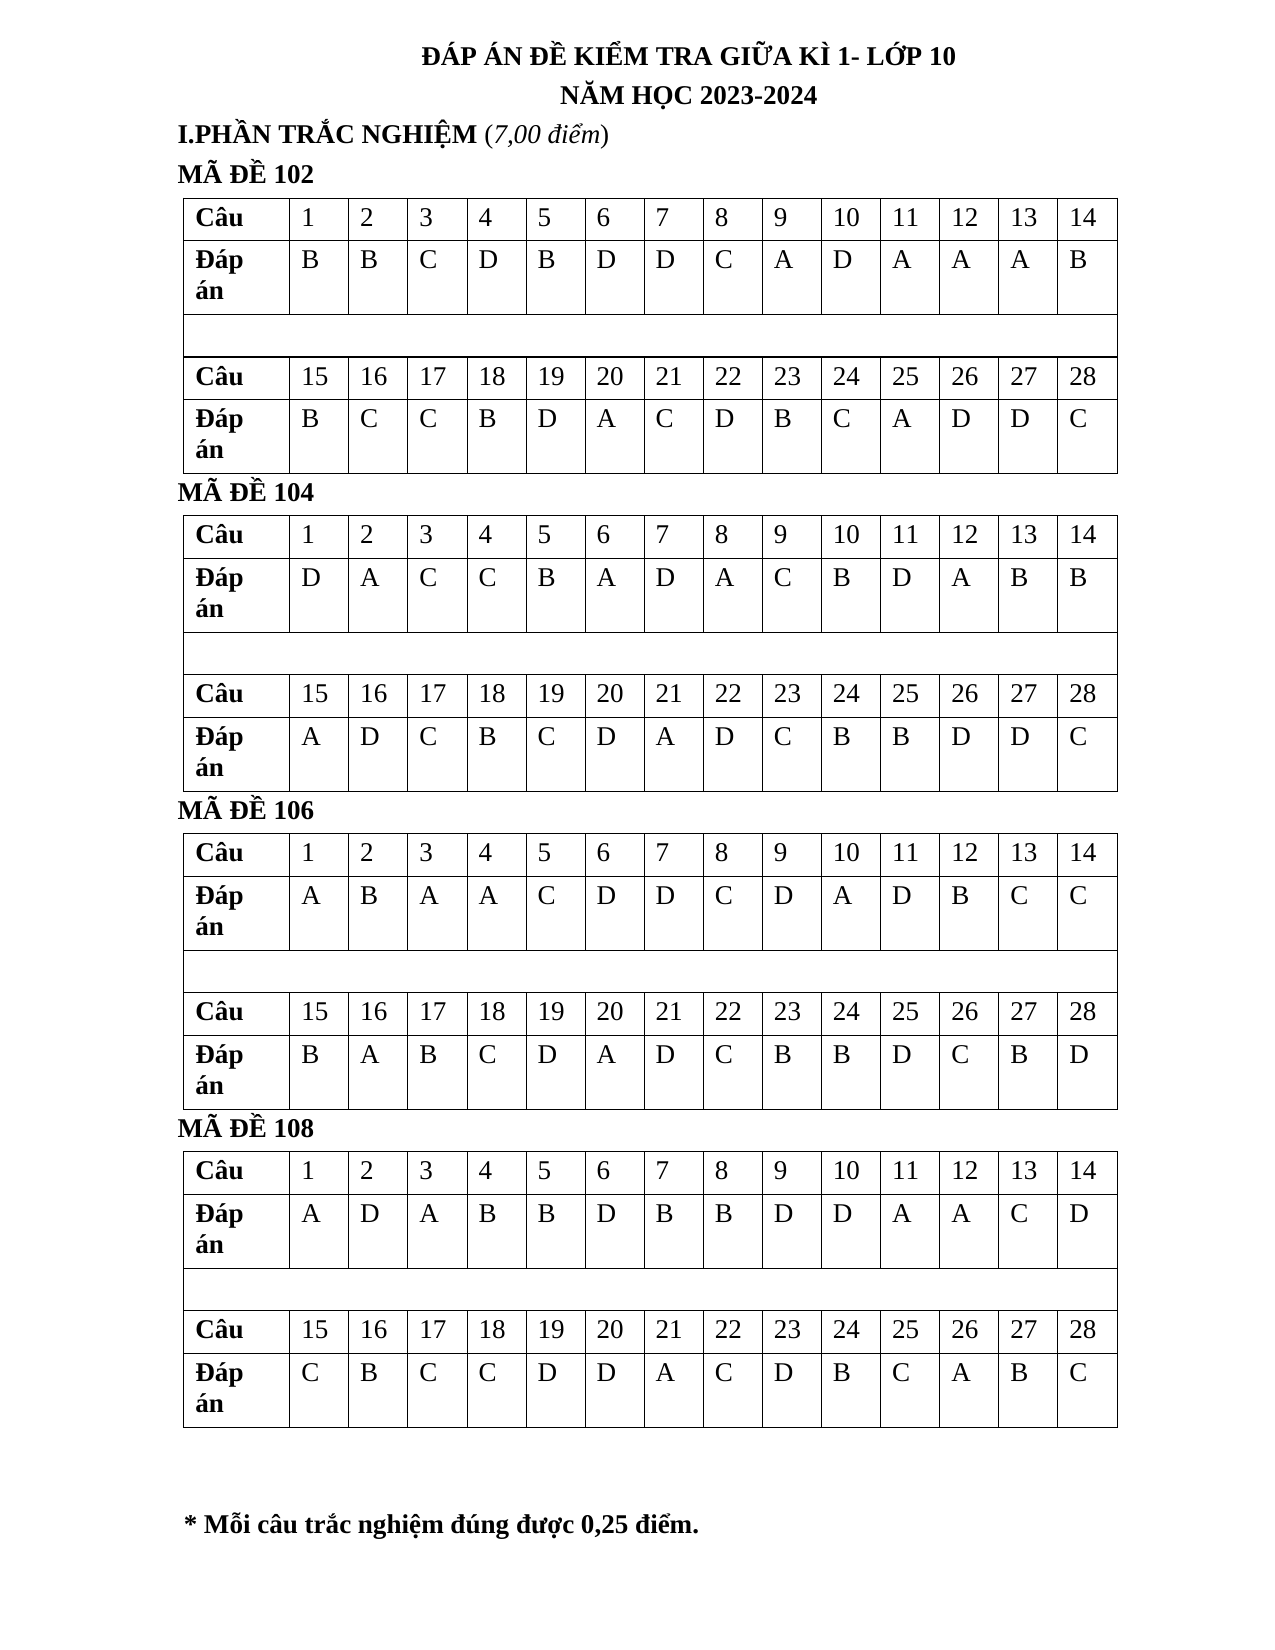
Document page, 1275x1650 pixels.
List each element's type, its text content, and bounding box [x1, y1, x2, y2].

table_cell C [527, 718, 585, 791]
table_cell D [763, 877, 821, 950]
table_header 6 [586, 199, 644, 240]
table_cell A [881, 241, 939, 314]
table_cell D [645, 1036, 703, 1109]
table_header 2 [349, 1152, 407, 1194]
table_cell Câu [184, 358, 289, 399]
table_cell B [468, 400, 526, 473]
table_cell D [999, 400, 1057, 473]
table_header 4 [468, 1152, 526, 1194]
table_cell Đáp án [184, 1195, 289, 1268]
table_cell A [586, 400, 644, 473]
table_cell 21 [645, 358, 703, 399]
table_cell A [881, 1195, 939, 1268]
table_header 13 [999, 516, 1057, 558]
table_cell 16 [349, 358, 407, 399]
table_header 2 [349, 834, 407, 876]
table_cell B [822, 1354, 880, 1427]
table_cell B [822, 718, 880, 791]
table_cell 15 [290, 993, 348, 1035]
table_cell 20 [586, 993, 644, 1035]
table_header 12 [940, 199, 998, 240]
table_header 14 [1058, 1152, 1117, 1194]
table_header 8 [704, 1152, 762, 1194]
table_cell 25 [881, 1311, 939, 1353]
text I.PHẦN TRẮC NGHIỆM (7,00 điểm) [177, 118, 1200, 150]
table_header 4 [468, 516, 526, 558]
table_header 3 [408, 199, 467, 240]
table_header 11 [881, 516, 939, 558]
table_header 12 [940, 834, 998, 876]
table_cell Đáp án [184, 400, 289, 473]
table_cell A [290, 718, 348, 791]
table_cell 17 [408, 1311, 467, 1353]
table_cell C [999, 1195, 1057, 1268]
table_cell 22 [704, 358, 762, 399]
table_cell D [1058, 1195, 1117, 1268]
table_cell A [940, 559, 998, 632]
table_cell A [586, 1036, 644, 1109]
table_cell B [999, 1036, 1057, 1109]
table_cell A [408, 877, 467, 950]
table_cell Đáp án [184, 559, 289, 632]
table_cell A [586, 559, 644, 632]
table_cell B [763, 400, 821, 473]
table_cell 23 [763, 358, 821, 399]
table_header 4 [468, 199, 526, 240]
table_cell 27 [999, 1311, 1057, 1353]
table_cell D [881, 559, 939, 632]
table_cell 28 [1058, 358, 1117, 399]
table_cell A [290, 1195, 348, 1268]
table_cell D [527, 400, 585, 473]
table_cell D [822, 241, 880, 314]
table_cell 27 [999, 358, 1057, 399]
table_cell D [586, 1354, 644, 1427]
table_cell B [468, 718, 526, 791]
table_cell 24 [822, 993, 880, 1035]
table_header 10 [822, 1152, 880, 1194]
table_cell B [1058, 241, 1117, 314]
text MÃ ĐỀ 102 [177, 158, 1200, 189]
table_cell Đáp án [184, 877, 289, 950]
table_cell B [468, 1195, 526, 1268]
table_cell C [408, 559, 467, 632]
table_cell C [408, 718, 467, 791]
table_cell Đáp án [184, 718, 289, 791]
table_cell A [349, 559, 407, 632]
table_cell 19 [527, 358, 585, 399]
table_cell C [1058, 400, 1117, 473]
table_header 13 [999, 1152, 1057, 1194]
table_header 5 [527, 199, 585, 240]
table_header 3 [408, 834, 467, 876]
table_header 13 [999, 834, 1057, 876]
table_cell B [940, 877, 998, 950]
table_cell A [940, 1195, 998, 1268]
table_cell D [349, 1195, 407, 1268]
table_cell B [527, 1195, 585, 1268]
table_header 11 [881, 199, 939, 240]
text * Mỗi câu trắc nghiệm đúng được 0,25 điểm. [183, 1509, 1200, 1540]
table_cell D [349, 718, 407, 791]
table_cell 19 [527, 675, 585, 717]
table_cell 26 [940, 675, 998, 717]
table_cell D [763, 1195, 821, 1268]
table_cell 17 [408, 993, 467, 1035]
table_cell B [349, 241, 407, 314]
table_cell D [822, 1195, 880, 1268]
table_cell 25 [881, 675, 939, 717]
table_cell Câu [184, 1311, 289, 1353]
table_cell D [645, 877, 703, 950]
table_cell 23 [763, 993, 821, 1035]
table_cell 16 [349, 675, 407, 717]
table_cell 26 [940, 358, 998, 399]
table_cell D [586, 241, 644, 314]
table_header 2 [349, 516, 407, 558]
table_header 5 [527, 516, 585, 558]
text MÃ ĐỀ 108 [177, 1112, 1200, 1143]
table_cell 23 [763, 675, 821, 717]
table_cell C [408, 400, 467, 473]
table_cell B [290, 400, 348, 473]
table_cell B [999, 559, 1057, 632]
table_header 2 [349, 199, 407, 240]
table_cell B [881, 718, 939, 791]
table_cell A [645, 1354, 703, 1427]
table_cell 25 [881, 358, 939, 399]
table_cell C [290, 1354, 348, 1427]
table_cell C [468, 1036, 526, 1109]
table_header 10 [822, 199, 880, 240]
table_cell 18 [468, 993, 526, 1035]
table_cell [184, 633, 1117, 674]
table_header 3 [408, 1152, 467, 1194]
table_cell 16 [349, 1311, 407, 1353]
table_header 8 [704, 199, 762, 240]
table_cell 17 [408, 358, 467, 399]
table_cell D [763, 1354, 821, 1427]
table_cell B [408, 1036, 467, 1109]
table_cell C [704, 1354, 762, 1427]
table_cell B [704, 1195, 762, 1268]
table_cell 19 [527, 1311, 585, 1353]
table_cell D [940, 718, 998, 791]
table_cell C [822, 400, 880, 473]
table_header 8 [704, 834, 762, 876]
table_cell B [822, 559, 880, 632]
table_cell D [940, 400, 998, 473]
table_cell 26 [940, 993, 998, 1035]
table_cell B [822, 1036, 880, 1109]
table_cell A [349, 1036, 407, 1109]
table_header 12 [940, 516, 998, 558]
table_cell Đáp án [184, 1036, 289, 1109]
table_cell D [527, 1036, 585, 1109]
table_cell D [468, 241, 526, 314]
table_cell C [704, 241, 762, 314]
table_cell B [763, 1036, 821, 1109]
table_cell C [408, 1354, 467, 1427]
table_header 1 [290, 834, 348, 876]
table_cell D [290, 559, 348, 632]
table_cell C [408, 241, 467, 314]
table_cell 24 [822, 358, 880, 399]
table_cell D [704, 400, 762, 473]
table_header 14 [1058, 516, 1117, 558]
table_header 7 [645, 1152, 703, 1194]
table_cell Đáp án [184, 241, 289, 314]
table_header 10 [822, 834, 880, 876]
table_cell 18 [468, 358, 526, 399]
table_cell B [527, 241, 585, 314]
table_header 14 [1058, 199, 1117, 240]
table_cell C [940, 1036, 998, 1109]
table_cell A [645, 718, 703, 791]
table_cell C [468, 559, 526, 632]
table_cell 26 [940, 1311, 998, 1353]
table_cell B [1058, 559, 1117, 632]
text ĐÁP ÁN ĐỀ KIỂM TRA GIỮA KÌ 1- LỚP 10 [177, 39, 1200, 71]
table_header 12 [940, 1152, 998, 1194]
table_header 3 [408, 516, 467, 558]
table_header 7 [645, 516, 703, 558]
table_header 4 [468, 834, 526, 876]
table_cell A [763, 241, 821, 314]
table_cell 24 [822, 1311, 880, 1353]
table_cell D [586, 718, 644, 791]
table_cell 28 [1058, 675, 1117, 717]
table_cell D [586, 1195, 644, 1268]
table_cell 27 [999, 675, 1057, 717]
table_header 9 [763, 516, 821, 558]
table_cell C [704, 1036, 762, 1109]
table_cell 18 [468, 675, 526, 717]
table_cell C [881, 1354, 939, 1427]
table_cell D [704, 718, 762, 791]
table_cell D [1058, 1036, 1117, 1109]
table_cell B [349, 877, 407, 950]
table_cell C [763, 559, 821, 632]
table_header 9 [763, 199, 821, 240]
table_cell A [290, 877, 348, 950]
table_cell D [645, 241, 703, 314]
table_cell C [1058, 877, 1117, 950]
table_header Câu [184, 1152, 289, 1194]
table_header 13 [999, 199, 1057, 240]
text MÃ ĐỀ 104 [177, 476, 1200, 507]
table_header 1 [290, 199, 348, 240]
table_cell 22 [704, 993, 762, 1035]
table_cell B [290, 241, 348, 314]
table_cell 15 [290, 358, 348, 399]
table_cell D [999, 718, 1057, 791]
table_cell A [822, 877, 880, 950]
table_cell A [881, 400, 939, 473]
table_cell C [1058, 1354, 1117, 1427]
table_header 5 [527, 1152, 585, 1194]
table_cell Câu [184, 675, 289, 717]
table_header 6 [586, 1152, 644, 1194]
table_cell A [999, 241, 1057, 314]
table_header 1 [290, 1152, 348, 1194]
table_cell 15 [290, 1311, 348, 1353]
table_cell 20 [586, 358, 644, 399]
table_header 9 [763, 1152, 821, 1194]
table_cell 21 [645, 1311, 703, 1353]
table_header 11 [881, 834, 939, 876]
table_cell A [940, 1354, 998, 1427]
table_cell C [349, 400, 407, 473]
table_cell 22 [704, 1311, 762, 1353]
table_cell D [881, 1036, 939, 1109]
table_cell B [645, 1195, 703, 1268]
table_header 7 [645, 199, 703, 240]
table_cell Đáp án [184, 1354, 289, 1427]
table_cell A [704, 559, 762, 632]
table_cell D [527, 1354, 585, 1427]
table_header Câu [184, 199, 289, 240]
table_cell A [940, 241, 998, 314]
table_cell B [290, 1036, 348, 1109]
table_cell 24 [822, 675, 880, 717]
table_cell C [645, 400, 703, 473]
table_cell C [999, 877, 1057, 950]
table_cell B [999, 1354, 1057, 1427]
table_cell B [527, 559, 585, 632]
table_header 11 [881, 1152, 939, 1194]
table_header 6 [586, 516, 644, 558]
table_cell 18 [468, 1311, 526, 1353]
text MÃ ĐỀ 106 [177, 794, 1200, 825]
table_cell 19 [527, 993, 585, 1035]
table_cell Câu [184, 993, 289, 1035]
table_header 5 [527, 834, 585, 876]
table_cell D [586, 877, 644, 950]
table_header 9 [763, 834, 821, 876]
table_cell C [527, 877, 585, 950]
table_header 7 [645, 834, 703, 876]
table_cell C [704, 877, 762, 950]
table_cell 28 [1058, 993, 1117, 1035]
table_cell D [881, 877, 939, 950]
table_cell C [763, 718, 821, 791]
table_cell B [349, 1354, 407, 1427]
table_cell [184, 315, 1117, 356]
table_cell 15 [290, 675, 348, 717]
table_cell A [408, 1195, 467, 1268]
table_cell 21 [645, 675, 703, 717]
table_header Câu [184, 834, 289, 876]
text NĂM HỌC 2023-2024 [177, 79, 1200, 110]
table_cell [184, 951, 1117, 992]
table_cell [184, 1269, 1117, 1310]
table_cell 25 [881, 993, 939, 1035]
table_cell 27 [999, 993, 1057, 1035]
table_cell 23 [763, 1311, 821, 1353]
table_cell D [645, 559, 703, 632]
table_header Câu [184, 516, 289, 558]
table_cell 21 [645, 993, 703, 1035]
table_header 1 [290, 516, 348, 558]
table_cell 17 [408, 675, 467, 717]
table_cell A [468, 877, 526, 950]
table_header 6 [586, 834, 644, 876]
table_header 10 [822, 516, 880, 558]
table_header 8 [704, 516, 762, 558]
table_cell C [468, 1354, 526, 1427]
table_header 14 [1058, 834, 1117, 876]
table_cell 28 [1058, 1311, 1117, 1353]
table_cell C [1058, 718, 1117, 791]
table_cell 22 [704, 675, 762, 717]
table_cell 16 [349, 993, 407, 1035]
table_cell 20 [586, 675, 644, 717]
table_cell 20 [586, 1311, 644, 1353]
